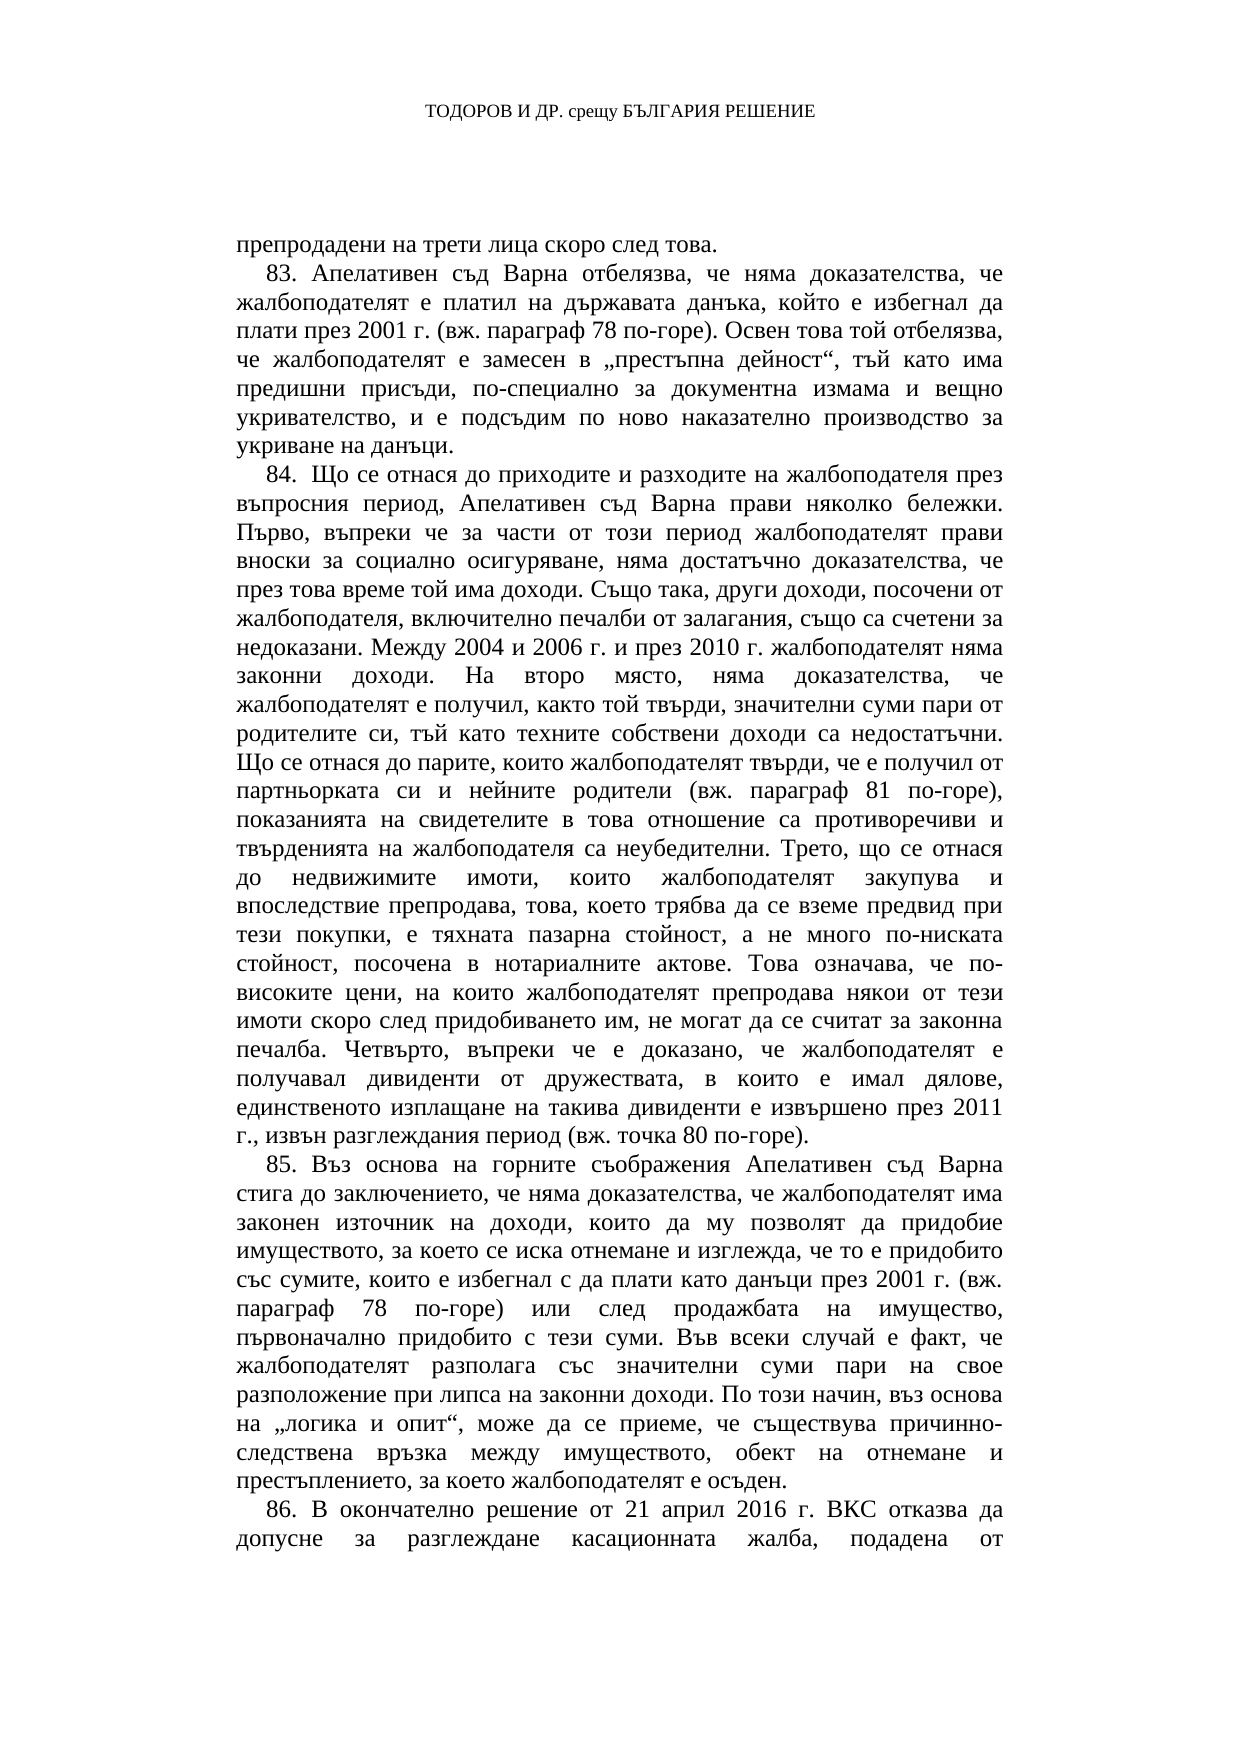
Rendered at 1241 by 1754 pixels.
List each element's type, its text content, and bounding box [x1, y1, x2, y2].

list Въз основа на горните съображения Апелативен съд Варна стига до заключението, че няма доказателства, че жалбоподателят има законен източник на доходи, които да му позволят да придобие имуществото, за което се иска отнемане и изглежда, че то е придобито със сумите, които е избегнал с да плати като данъци през 2001 г. (вж. параграф 78 по-горе) или след продажбата на имущество, първоначално придобито с тези суми. Във всеки случай е факт, че жалбоподателят разполага със значителни суми пари на свое разположение при липса на законни доходи. По този начин, въз основа на „логика и опит“, може да се приеме, че съществува причинно-следствена връзка между имуществото, обект на отнемане и престъплението, за което жалбоподателят е осъден. [236, 1149, 1004, 1494]
list Апелативен съд Варна отбелязва, че няма доказателства, че жалбоподателят е платил на държавата данъка, който е избегнал да плати през 2001 г. (вж. параграф 78 по-горе). Освен това той отбелязва, че жалбоподателят е замесен в „престъпна дейност“, тъй като има предишни присъди, по-специално за документна измама и вещно укривателство, и е подсъдим по ново наказателно производство за укриване на данъци. [236, 258, 1004, 459]
list Що се отнася до приходите и разходите на жалбоподателя през въпросния период, Апелативен съд Варна прави няколко бележки. Първо, въпреки че за части от този период жалбоподателят прави вноски за социално осигуряване, няма достатъчно доказателства, че през това време той има доходи. Също така, други доходи, посочени от жалбоподателя, включително печалби от залагания, също са счетени за недоказани. Между 2004 и 2006 г. и през 2010 г. жалбоподателят няма законни доходи. На второ място, няма доказателства, че жалбоподателят е получил, както той твърди, значителни суми пари от родителите си, тъй като техните собствени доходи са недостатъчни. Що се отнася до парите, които жалбоподателят твърди, че е получил от партньорката си и нейните родители (вж. параграф 81 по-горе), показанията на свидетелите в това отношение са противоречиви и твърденията на жалбоподателя са неубедителни. Трето, що се отнася до недвижимите имоти, които жалбоподателят закупува и впоследствие препродава, това, което трябва да се вземе предвид при тези покупки, е тяхната пазарна стойност, а не много по-ниската стойност, посочена в нотариалните актове. Това означава, че по-високите цени, на които жалбоподателят препродава някои от тези имоти скоро след придобиването им, не могат да се считат за законна печалба. Четвърто, въпреки че е доказано, че жалбоподателят е получавал дивиденти от дружествата, в които е имал дялове, единственото изплащане на такива дивиденти е извършено през 2011 г., извън разглеждания период (вж. точка 80 по-горе). [236, 459, 1004, 1149]
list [236, 1494, 1004, 1552]
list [236, 229, 1004, 258]
